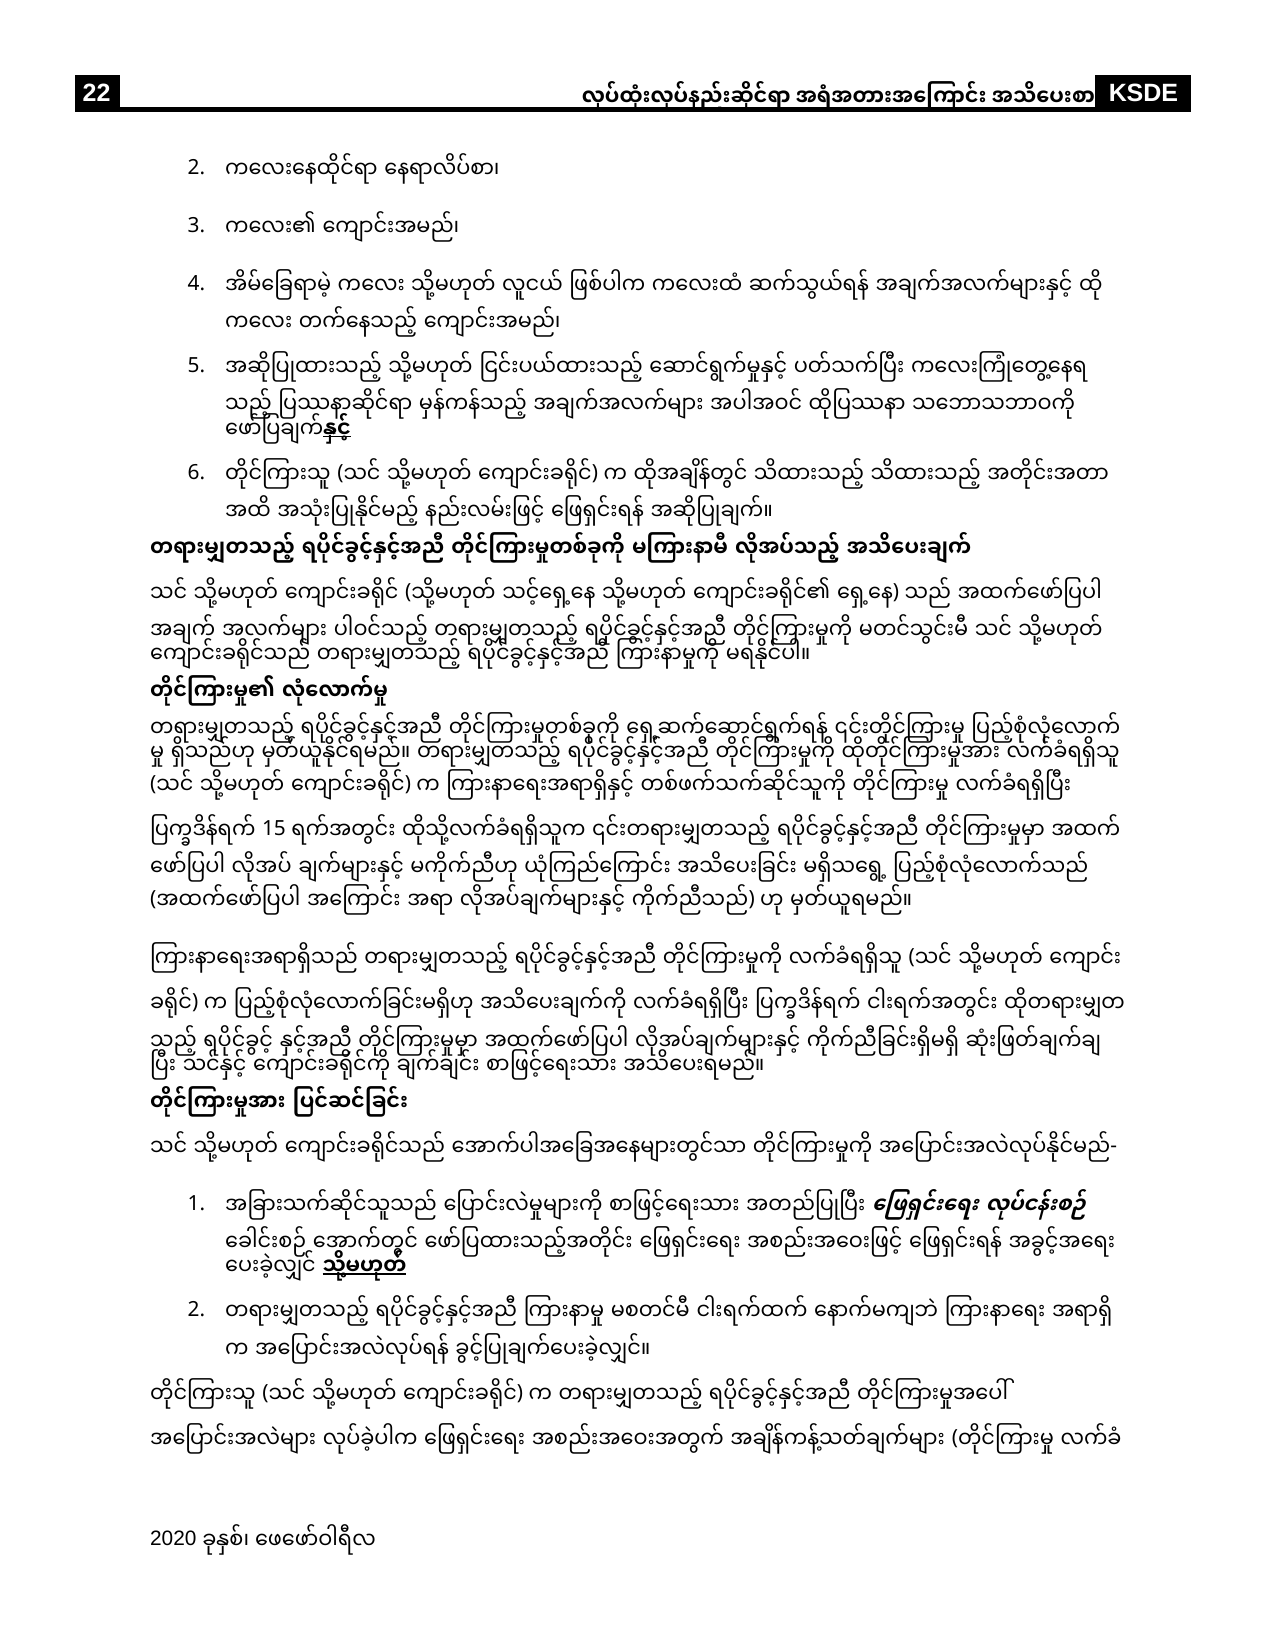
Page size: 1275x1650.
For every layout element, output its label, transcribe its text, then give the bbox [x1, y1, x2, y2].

list ကလေး၏ ကျောင်းအမည်၊ [187, 204, 1125, 250]
text တရားမျှတသည့် ရပိုင်ခွင့်နှင့်အညီ တိုင်ကြားမှုတစ်ခုကို ရှေ့ဆက်ဆောင်ရွက်ရန် ၎င်းတိုင်ကြားမှု ပြည့်စုံလုံလောက်မှု ရှိသည်ဟု မှတ်ယူနိုင်ရမည်။ တရားမျှတသည့် ရပိုင်ခွင့်နှင့်အညီ တိုင်ကြားမှုကို ထိုတိုင်ကြားမှုအား လက်ခံရရှိသူ (သင် သို့မဟုတ် ကျောင်းခရိုင်) က ကြားနာရေးအရာရှိနှင့် တစ်ဖက်သက်ဆိုင်သူကို တိုင်ကြားမှု လက်ခံရရှိပြီး ပြက္ခဒိန်ရက် 15 ရက်အတွင်း ထိုသို့လက်ခံရရှိသူက ၎င်းတရားမျှတသည့် ရပိုင်ခွင့်နှင့်အညီ တိုင်ကြားမှုမှာ အထက်ဖော်ပြပါ လိုအပ် ချက်များနှင့် မကိုက်ညီဟု ယုံကြည်ကြောင်း အသိပေးခြင်း မရှိသရွေ့ ပြည့်စုံလုံလောက်သည် (အထက်ဖော်ပြပါ အကြောင်း အရာ လိုအပ်ချက်များနှင့် ကိုက်ညီသည်) ဟု မှတ်ယူရမည်။ [150, 714, 1125, 923]
subtitle တိုင်ကြားမှု၏ လုံလောက်မှု [192, 677, 1125, 701]
text သင် သို့မဟုတ် ကျောင်းခရိုင်သည် အောက်ပါအခြေအနေများတွင်သာ တိုင်ကြားမှုကို အပြောင်းအလဲလုပ်နိုင်မည်- [150, 1124, 1125, 1170]
subtitle တရားမျှတသည့် ရပိုင်ခွင့်နှင့်အညီ တိုင်ကြားမှုတစ်ခုကို မကြားနာမီ လိုအပ်သည့် အသိပေးချက် [651, 534, 1125, 558]
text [150, 1371, 1125, 1462]
subtitle တိုင်ကြားမှုအား ပြင်ဆင်ခြင်း [192, 1088, 294, 1112]
list အိမ်ခြေရာမဲ့ ကလေး သို့မဟုတ် လူငယ် ဖြစ်ပါက ကလေးထံ ဆက်သွယ်ရန် အချက်အလက်များနှင့် ထိုကလေး တက်နေသည့် ကျောင်းအမည်၊ [187, 263, 1125, 332]
text ကြားနာရေးအရာရှိသည် တရားမျှတသည့် ရပိုင်ခွင့်နှင့်အညီ တိုင်ကြားမှုကို လက်ခံရရှိသူ (သင် သို့မဟုတ် ကျောင်းခရိုင်) က ပြည့်စုံလုံလောက်ခြင်းမရှိဟု အသိပေးချက်ကို လက်ခံရရှိပြီး ပြက္ခဒိန်ရက် ငါးရက်အတွင်း ထိုတရားမျှတသည့် ရပိုင်ခွင့် နှင့်အညီ တိုင်ကြားမှုမှာ အထက်ဖော်ပြပါ လိုအပ်ချက်များနှင့် ကိုက်ညီခြင်းရှိမရှိ ဆုံးဖြတ်ချက်ချပြီး သင်နှင့် ကျောင်းခရိုင်ကို ချက်ချင်း စာဖြင့်ရေးသား အသိပေးရမည်။ [150, 936, 1125, 1075]
list အဆိုပြုထားသည့် သို့မဟုတ် ငြင်းပယ်ထားသည့် ဆောင်ရွက်မှုနှင့် ပတ်သက်ပြီး ကလေးကြုံတွေ့နေရသည့် ပြဿနာဆိုင်ရာ မှန်ကန်သည့် အချက်အလက်များ အပါအဝင် ထိုပြဿနာ သဘောသဘာဝကို ဖော်ပြချက်နှင့် [187, 345, 1125, 439]
list အခြားသက်ဆိုင်သူသည် ပြောင်းလဲမှုများကို စာဖြင့်ရေးသား အတည်ပြုပြီး ဖြေရှင်းရေး လုပ်ငန်းစဉ် ခေါင်းစဉ် အောက်တွင် ဖော်ပြထားသည့်အတိုင်း ဖြေရှင်းရေး အစည်းအဝေးဖြင့် ဖြေရှင်းရန် အခွင့်အရေးပေးခဲ့လျှင် သို့မဟုတ် [187, 1183, 1125, 1277]
subtitle တရားမျှတသည့် ရပိုင်ခွင့်နှင့်အညီ တိုင်ကြားမှုတစ်ခုကို မကြားနာမီ လိုအပ်သည့် အသိပေးချက် [150, 534, 490, 558]
subtitle တိုင်ကြားမှုအား ပြင်ဆင်ခြင်း [370, 1088, 1125, 1112]
list ကလေးနေထိုင်ရာ နေရာလိပ်စာ၊ [187, 147, 1125, 192]
list တရားမျှတသည့် ရပိုင်ခွင့်နှင့်အညီ ကြားနာမှု မစတင်မီ ငါးရက်ထက် နောက်မကျဘဲ ကြားနာရေး အရာရှိက အပြောင်းအလဲလုပ်ရန် ခွင့်ပြုချက်ပေးခဲ့လျှင်။ [187, 1289, 1125, 1359]
text သင် သို့မဟုတ် ကျောင်းခရိုင် (သို့မဟုတ် သင့်ရှေ့နေ သို့မဟုတ် ကျောင်းခရိုင်၏ ရှေ့နေ) သည် အထက်ဖော်ပြပါ အချက် အလက်များ ပါဝင်သည့် တရားမျှတသည့် ရပိုင်ခွင့်နှင့်အညီ တိုင်ကြားမှုကို မတင်သွင်းမီ သင် သို့မဟုတ် ကျောင်းခရိုင်သည် တရားမျှတသည့် ရပိုင်ခွင့်နှင့်အညီ ကြားနာမှုကို မရနိုင်ပါ။ [150, 571, 1125, 664]
subtitle တိုင်ကြားမှုအား ပြင်ဆင်ခြင်း [297, 1088, 367, 1112]
list တိုင်ကြားသူ (သင် သို့မဟုတ် ကျောင်းခရိုင်) က ထိုအချိန်တွင် သိထားသည့် သိထားသည့် အတိုင်းအတာအထိ အသုံးပြုနိုင်မည့် နည်းလမ်းဖြင့် ဖြေရှင်းရန် အဆိုပြုချက်။ [187, 451, 1125, 521]
